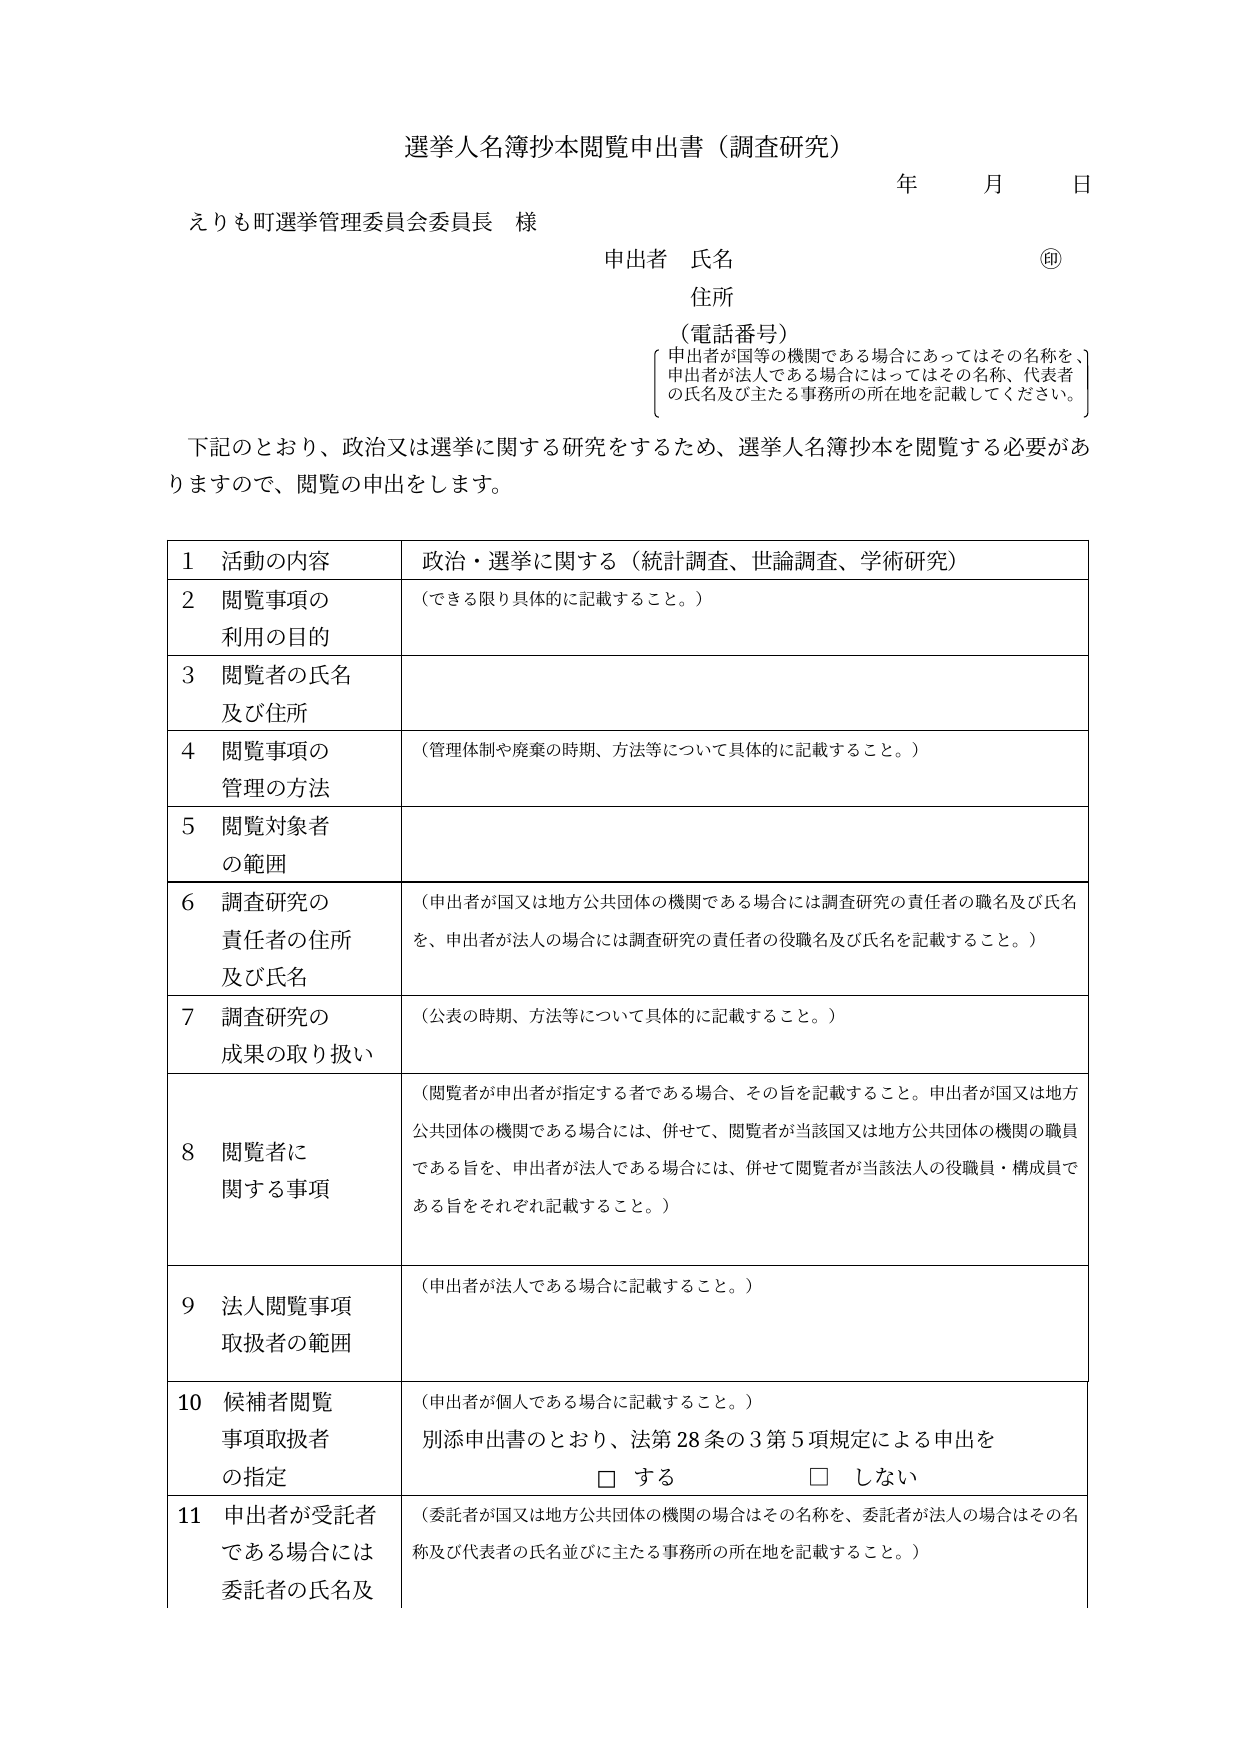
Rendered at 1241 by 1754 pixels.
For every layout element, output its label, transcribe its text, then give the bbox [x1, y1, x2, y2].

table_cell （管理体制や廃棄の時期、方法等について具体的に記載すること。） [402, 731, 1088, 806]
table_cell （申出者が法人である場合に記載すること。） [402, 1266, 1088, 1381]
table_cell [402, 656, 1088, 730]
table_cell 10 候補者閲覧 事項取扱者 の指定 [168, 1382, 401, 1494]
text えりも町選挙管理委員会委員長 様 [165, 202, 1005, 239]
table_cell （公表の時期、方法等について具体的に記載すること。） [402, 996, 1088, 1073]
table_cell （閲覧者が申出者が指定する者である場合、その旨を記載すること。申出者が国又は地方公共団体の機関である場合には、併せて、閲覧者が当該国又は地方公共団体の機関の職員である旨を、申出者が法人である場合には、併せて閲覧者が当該法人の役職員・構成員である旨をそれぞれ記載すること。） [402, 1074, 1088, 1265]
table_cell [168, 1496, 401, 1608]
table_cell [402, 807, 1088, 881]
text 選挙人名簿抄本閲覧申出書（調査研究） [165, 127, 1092, 164]
table_cell （申出者が国又は地方公共団体の機関である場合には調査研究の責任者の職名及び氏名を、申出者が法人の場合には調査研究の責任者の役職名及び氏名を記載すること。） [402, 883, 1088, 995]
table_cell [402, 1496, 1087, 1608]
text 申出者 氏名 ㊞ [165, 239, 1081, 277]
text 下記のとおり、政治又は選挙に関する研究をするため、選挙人名簿抄本を閲覧する必要がありますので、閲覧の申出をします。 [165, 427, 1095, 502]
text 年 月 日 [165, 164, 1092, 202]
table_cell （申出者が個人である場合に記載すること。） 別添申出書のとおり、法第28条の３第５項規定による申出を する □ しない [402, 1382, 1087, 1494]
table_header 政治・選挙に関する（統計調査、世論調査、学術研究） [402, 541, 1088, 579]
text 住所 [165, 277, 1005, 314]
text （電話番号） [165, 314, 1005, 352]
table_cell ４ 閲覧事項の 管理の方法 [168, 731, 401, 806]
table_cell （できる限り具体的に記載すること。） [402, 580, 1088, 655]
table_header １ 活動の内容 [168, 541, 401, 579]
table_cell ５ 閲覧対象者 の範囲 [168, 807, 401, 881]
table_cell ９ 法人閲覧事項 取扱者の範囲 [168, 1266, 401, 1381]
table_cell ２ 閲覧事項の 利用の目的 [168, 580, 401, 655]
table_cell ７ 調査研究の 成果の取り扱い [168, 996, 401, 1073]
table_cell ３ 閲覧者の氏名 及び住所 [168, 656, 401, 730]
table_cell ８ 閲覧者に 関する事項 [168, 1074, 401, 1265]
table_cell ６ 調査研究の 責任者の住所 及び氏名 [168, 883, 401, 995]
